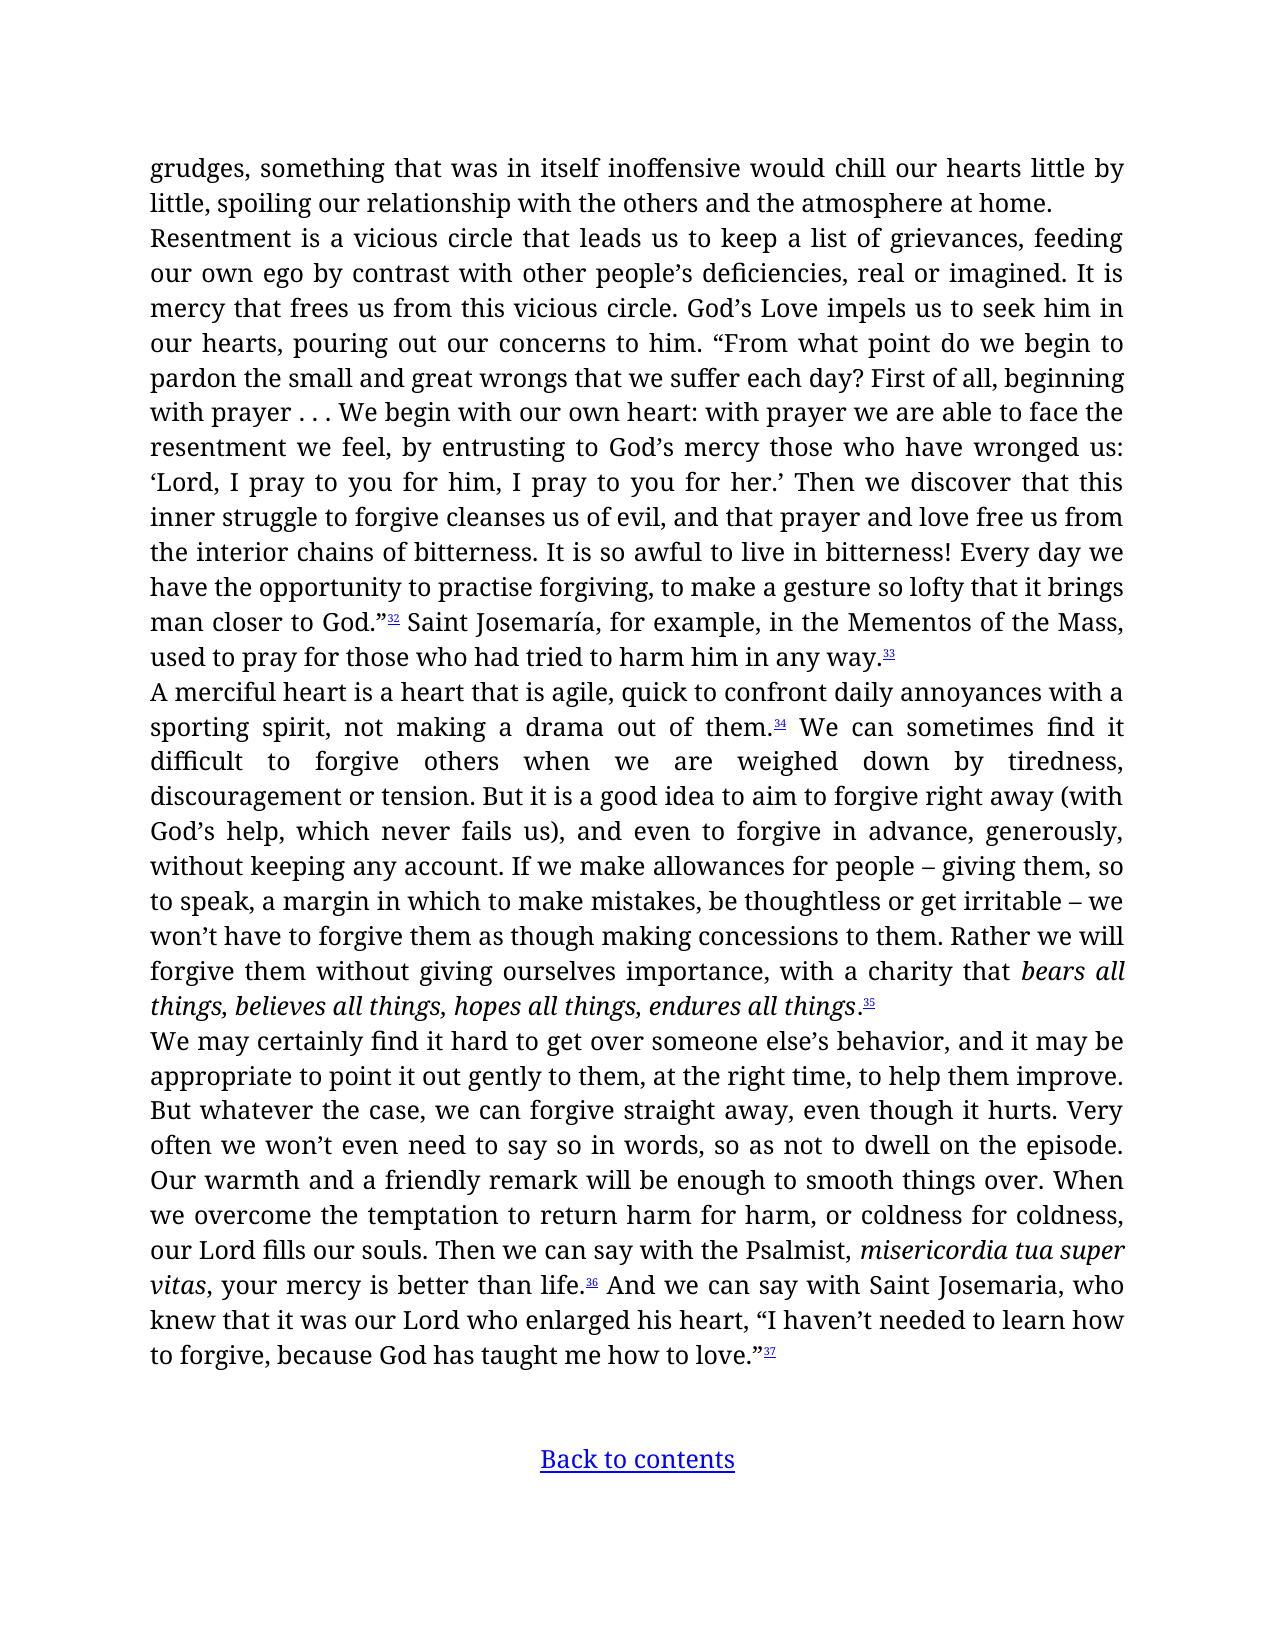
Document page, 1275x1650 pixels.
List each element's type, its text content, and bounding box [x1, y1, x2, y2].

text Resentment is a vicious circle that leads us to keep a list of grievances, feeding our own ego by contrast with other people’s deficiencies, real or imagined. It is mercy that frees us from this vicious circle. God’s Love impels us to seek him in our hearts, pouring out our concerns to him. “From what point do we begin to pardon the small and great wrongs that we suffer each day? First of all, beginning with prayer . . . We begin with our own heart: with prayer we are able to face the resentment we feel, by entrusting to God’s mercy those who have wronged us: ‘Lord, I pray to you for him, I pray to you for her.’ Then we discover that this inner struggle to forgive cleanses us of evil, and that prayer and love free us from the interior chains of bitterness. It is so awful to live in bitterness! Every day we have the opportunity to practise forgiving, to make a gesture so lofty that it brings man closer to God.”32 Saint Josemaría, for example, in the Mementos of the Mass, used to pray for those who had tried to harm him in any way.33 [150, 220, 1125, 673]
text We may certainly find it hard to get over someone else’s behavior, and it may be appropriate to point it out gently to them, at the right time, to help them improve. But whatever the case, we can forgive straight away, even though it hurts. Very often we won’t even need to say so in words, so as not to dwell on the episode. Our warmth and a friendly remark will be enough to smooth things over. When we overcome the temptation to return harm for harm, or coldness for coldness, our Lord fills our souls. Then we can say with the Psalmist, misericordia tua super vitas, your mercy is better than life.36 And we can say with Saint Josemaria, who knew that it was our Lord who enlarged his heart, “I haven’t needed to learn how to forgive, because God has taught me how to love.”37 [150, 1022, 1125, 1371]
text Back to contents [150, 1441, 1125, 1488]
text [150, 150, 1125, 220]
text A merciful heart is a heart that is agile, quick to confront daily annoyances with a sporting spirit, not making a drama out of them.34 We can sometimes find it difficult to forgive others when we are weighed down by tiredness, discouragement or tension. But it is a good idea to aim to forgive right away (with God’s help, which never fails us), and even to forgive in advance, generously, without keeping any account. If we make allowances for people – giving them, so to speak, a margin in which to make mistakes, be thoughtless or get irritable – we won’t have to forgive them as though making concessions to them. Rather we will forgive them without giving ourselves importance, with a charity that bears all things, believes all things, hopes all things, endures all things.35 [150, 673, 1125, 1022]
